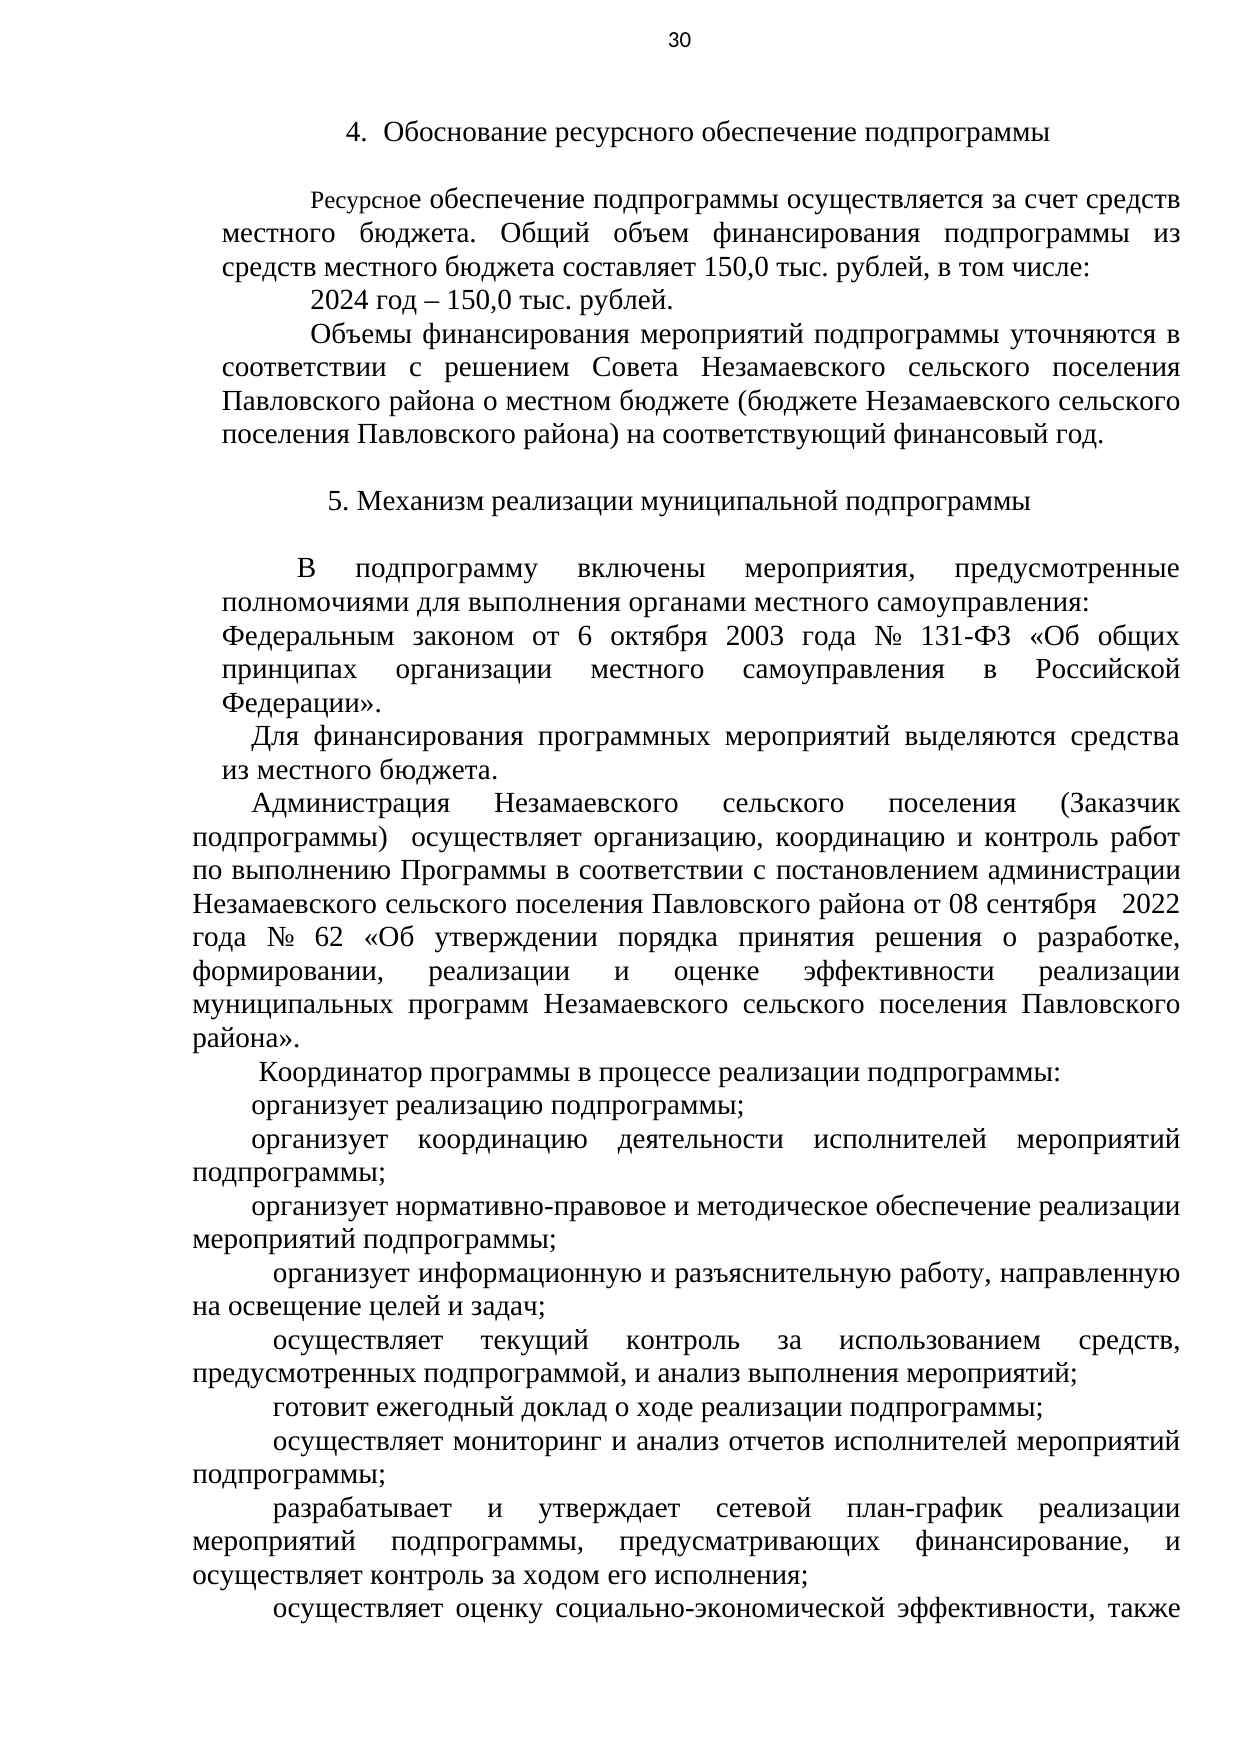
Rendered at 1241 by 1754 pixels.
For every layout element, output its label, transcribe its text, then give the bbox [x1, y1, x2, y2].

text Ресурсное обеспечение подпрограммы осуществляется за счет средств местного бюджета. Общий объем финансирования подпрограммы из средств местного бюджета составляет 150,0 тыс. рублей, в том числе: [222, 182, 1181, 282]
text Федеральным законом от 6 октября 2003 года № 131-ФЗ «Об общих принципах организации местного самоуправления в Российской Федерации». [222, 618, 1181, 718]
text Объемы финансирования мероприятий подпрограммы уточняются в соответствии с решением Совета Незамаевского сельского поселения Павловского района о местном бюджете (бюджете Незамаевского сельского поселения Павловского района) на соответствующий финансовый год. [222, 316, 1181, 450]
text Администрация Незамаевского сельского поселения (Заказчик подпрограммы) осуществляет организацию, координацию и контроль работ по выполнению Программы в соответствии с постановлением администрации Незамаевского сельского поселения Павловского района от 08 сентября 2022 года № 62 «Об утверждении порядка принятия решения о разработке, формировании, реализации и оценке эффективности реализации муниципальных программ Незамаевского сельского поселения Павловского района». [192, 785, 1181, 1054]
list Обоснование ресурсного обеспечение подпрограммы [215, 114, 1181, 148]
text 2024 год – 150,0 тыс. рублей. [222, 282, 1181, 316]
text готовит ежегодный доклад о ходе реализации подпрограммы; [192, 1389, 1181, 1423]
text организует нормативно-правовое и методическое обеспечение реализации мероприятий подпрограммы; [192, 1188, 1181, 1255]
text Координатор программы в процессе реализации подпрограммы: [192, 1054, 1181, 1087]
text Для финансирования программных мероприятий выделяются средства из местного бюджета. [222, 718, 1181, 785]
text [192, 1590, 1181, 1624]
text осуществляет текущий контроль за использованием средств, предусмотренных подпрограммой, и анализ выполнения мероприятий; [192, 1322, 1181, 1389]
text организует информационную и разъяснительную работу, направленную на освещение целей и задач; [192, 1255, 1181, 1322]
text осуществляет мониторинг и анализ отчетов исполнителей мероприятий подпрограммы; [192, 1423, 1181, 1490]
text организует координацию деятельности исполнителей мероприятий подпрограммы; [192, 1121, 1181, 1188]
text В подпрограмму включены мероприятия, предусмотренные полномочиями для выполнения органами местного самоуправления: [222, 551, 1181, 618]
text 5. Механизм реализации муниципальной подпрограммы [177, 483, 1181, 517]
text организует реализацию подпрограммы; [192, 1087, 1181, 1121]
text разрабатывает и утверждает сетевой план-график реализации мероприятий подпрограммы, предусматривающих финансирование, и осуществляет контроль за ходом его исполнения; [192, 1490, 1181, 1590]
